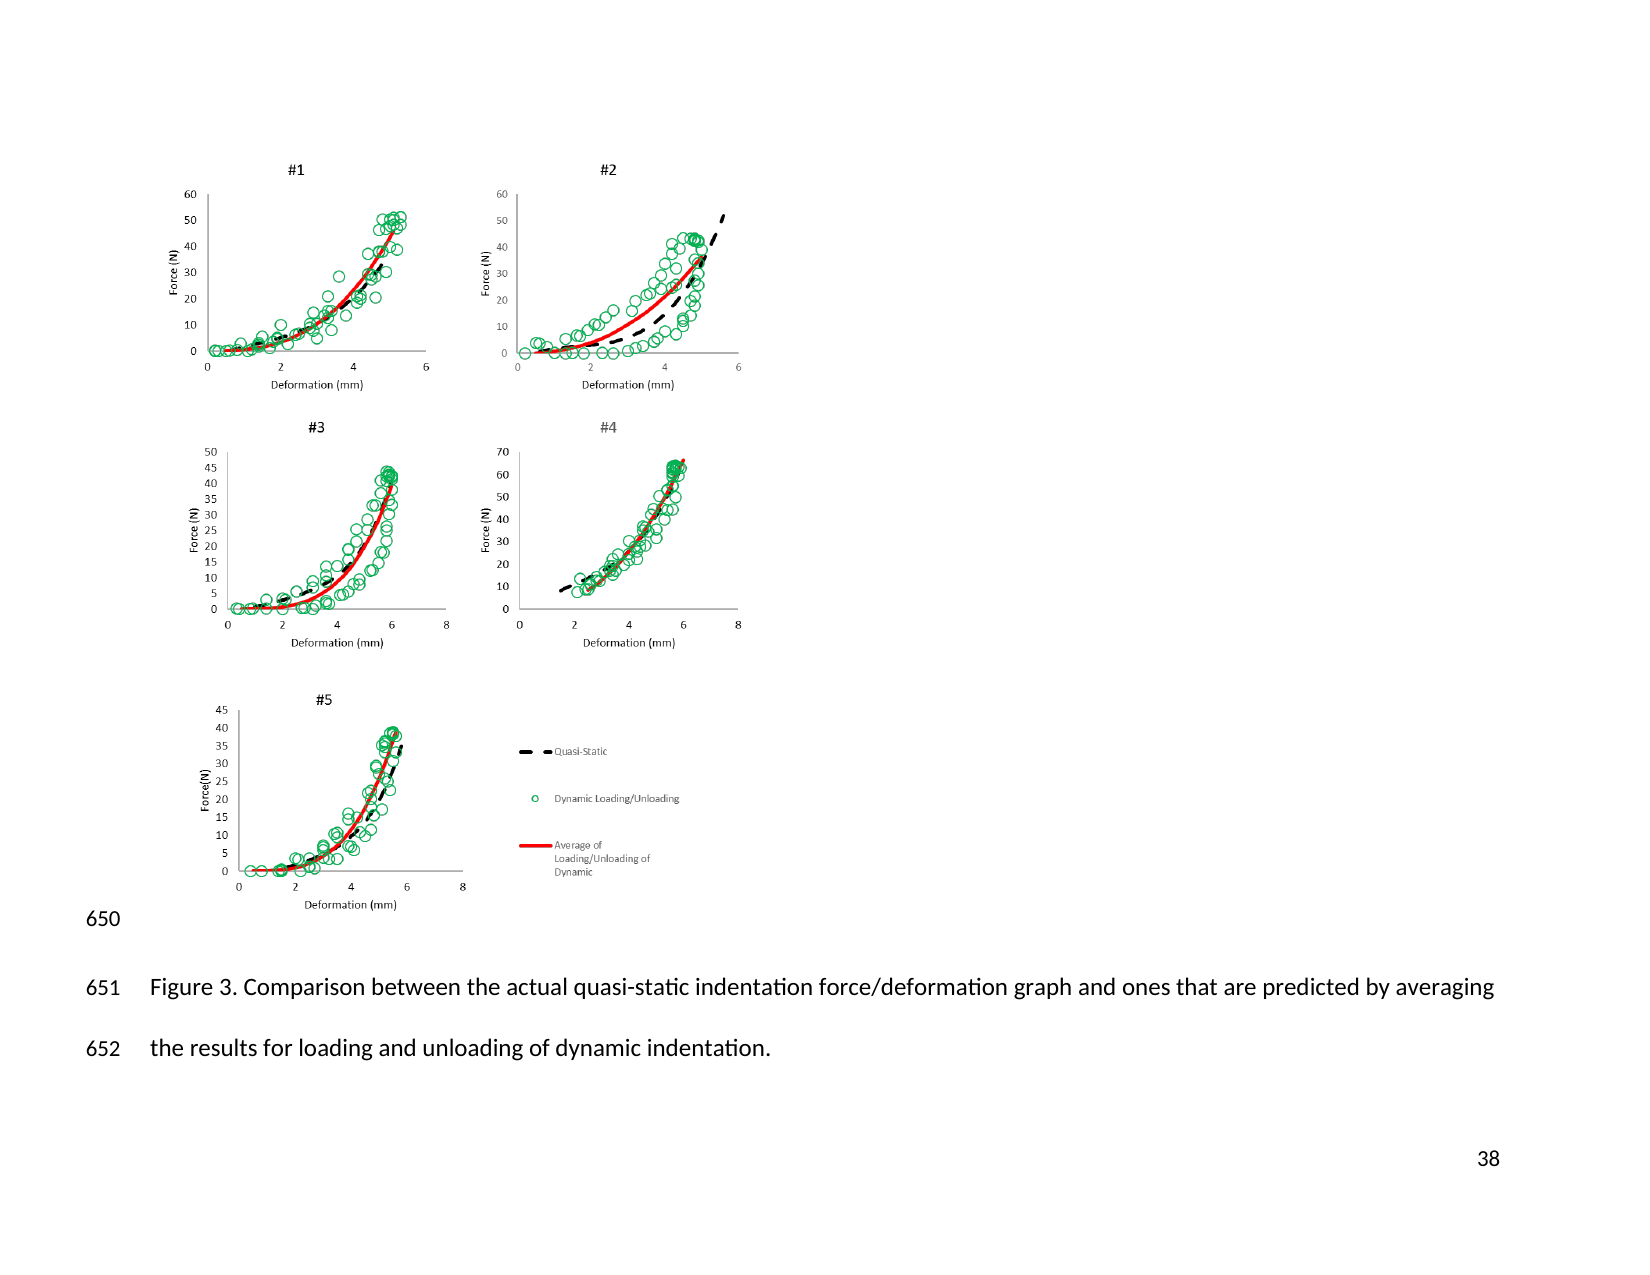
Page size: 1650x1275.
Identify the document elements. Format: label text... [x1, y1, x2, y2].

picture [150, 150, 754, 927]
text Figure 3. Comparison between the actual quasi-static indentation force/deformation graph and ones that are predicted by averaging the results for loading and unloading of dynamic indentation. [150, 971, 1500, 1062]
